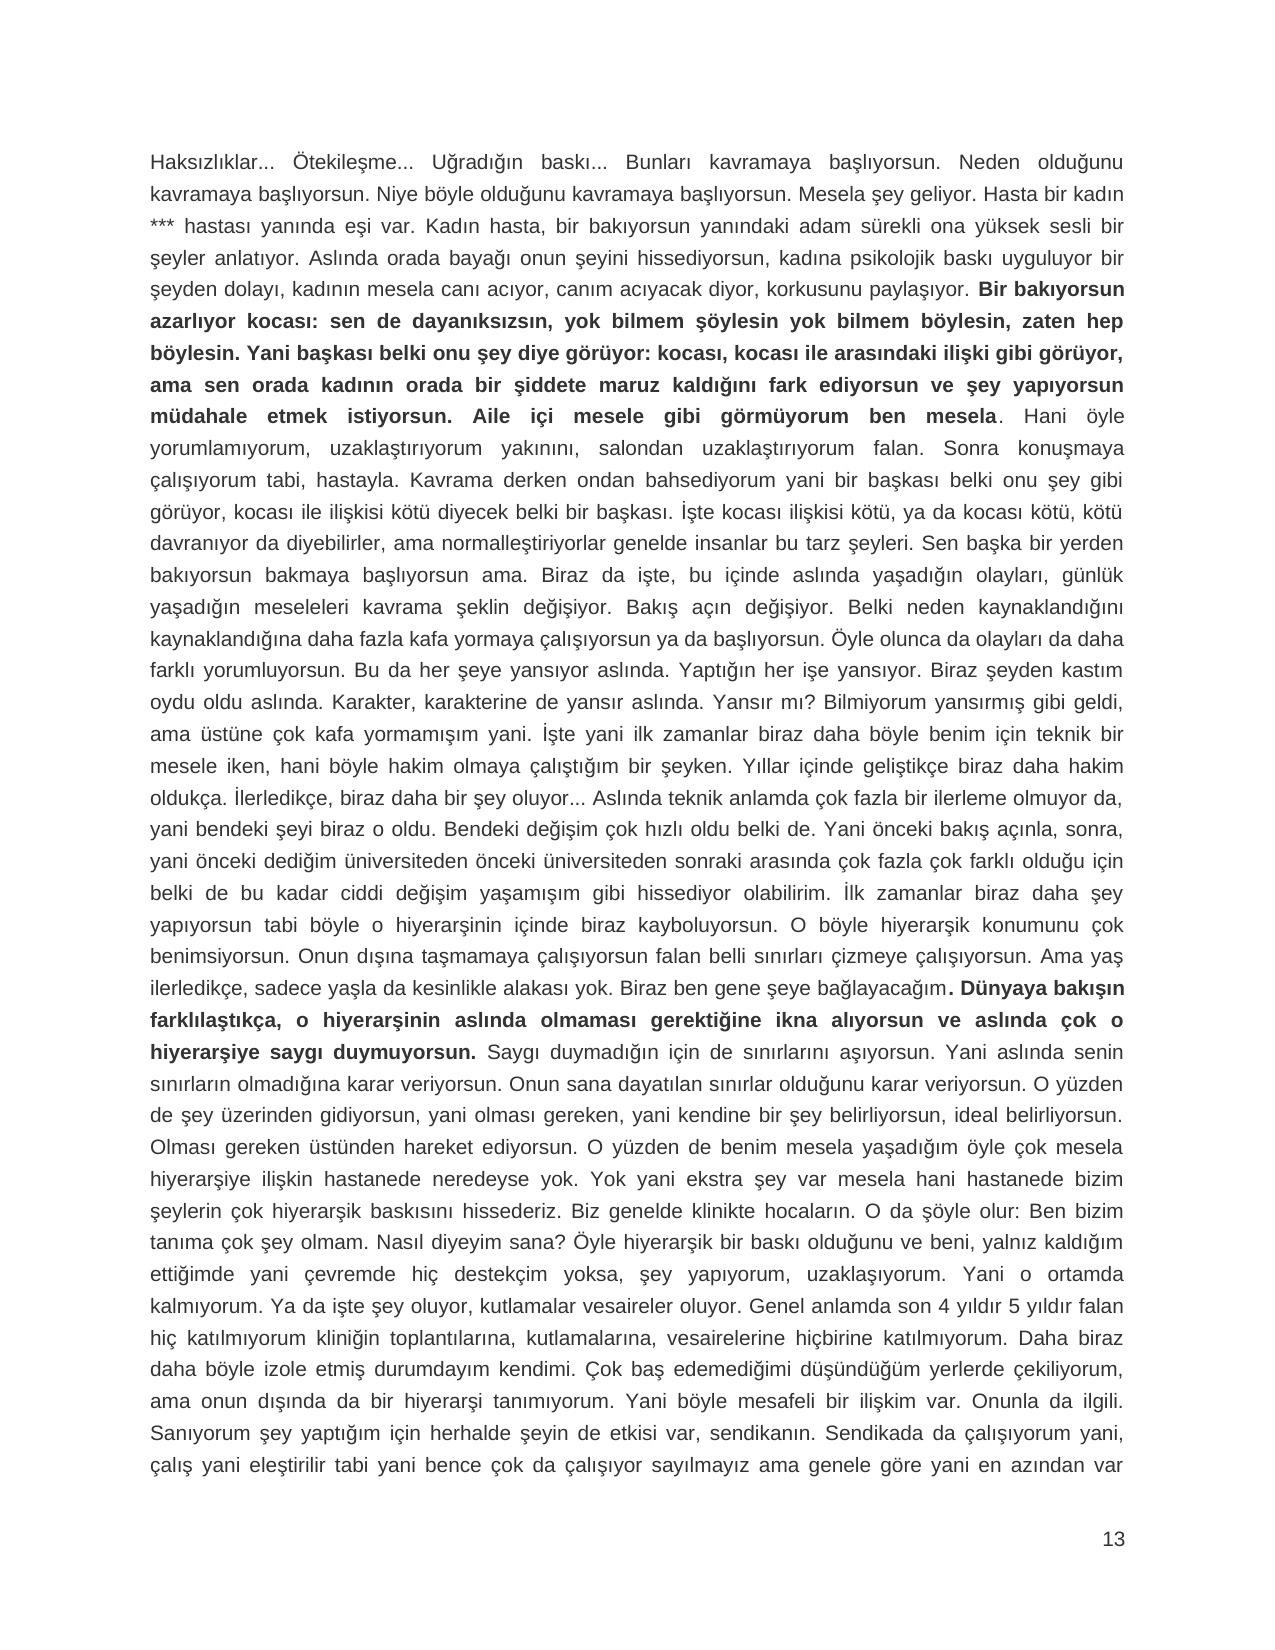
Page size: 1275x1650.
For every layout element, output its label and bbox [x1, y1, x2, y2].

text [150, 150, 1125, 1477]
